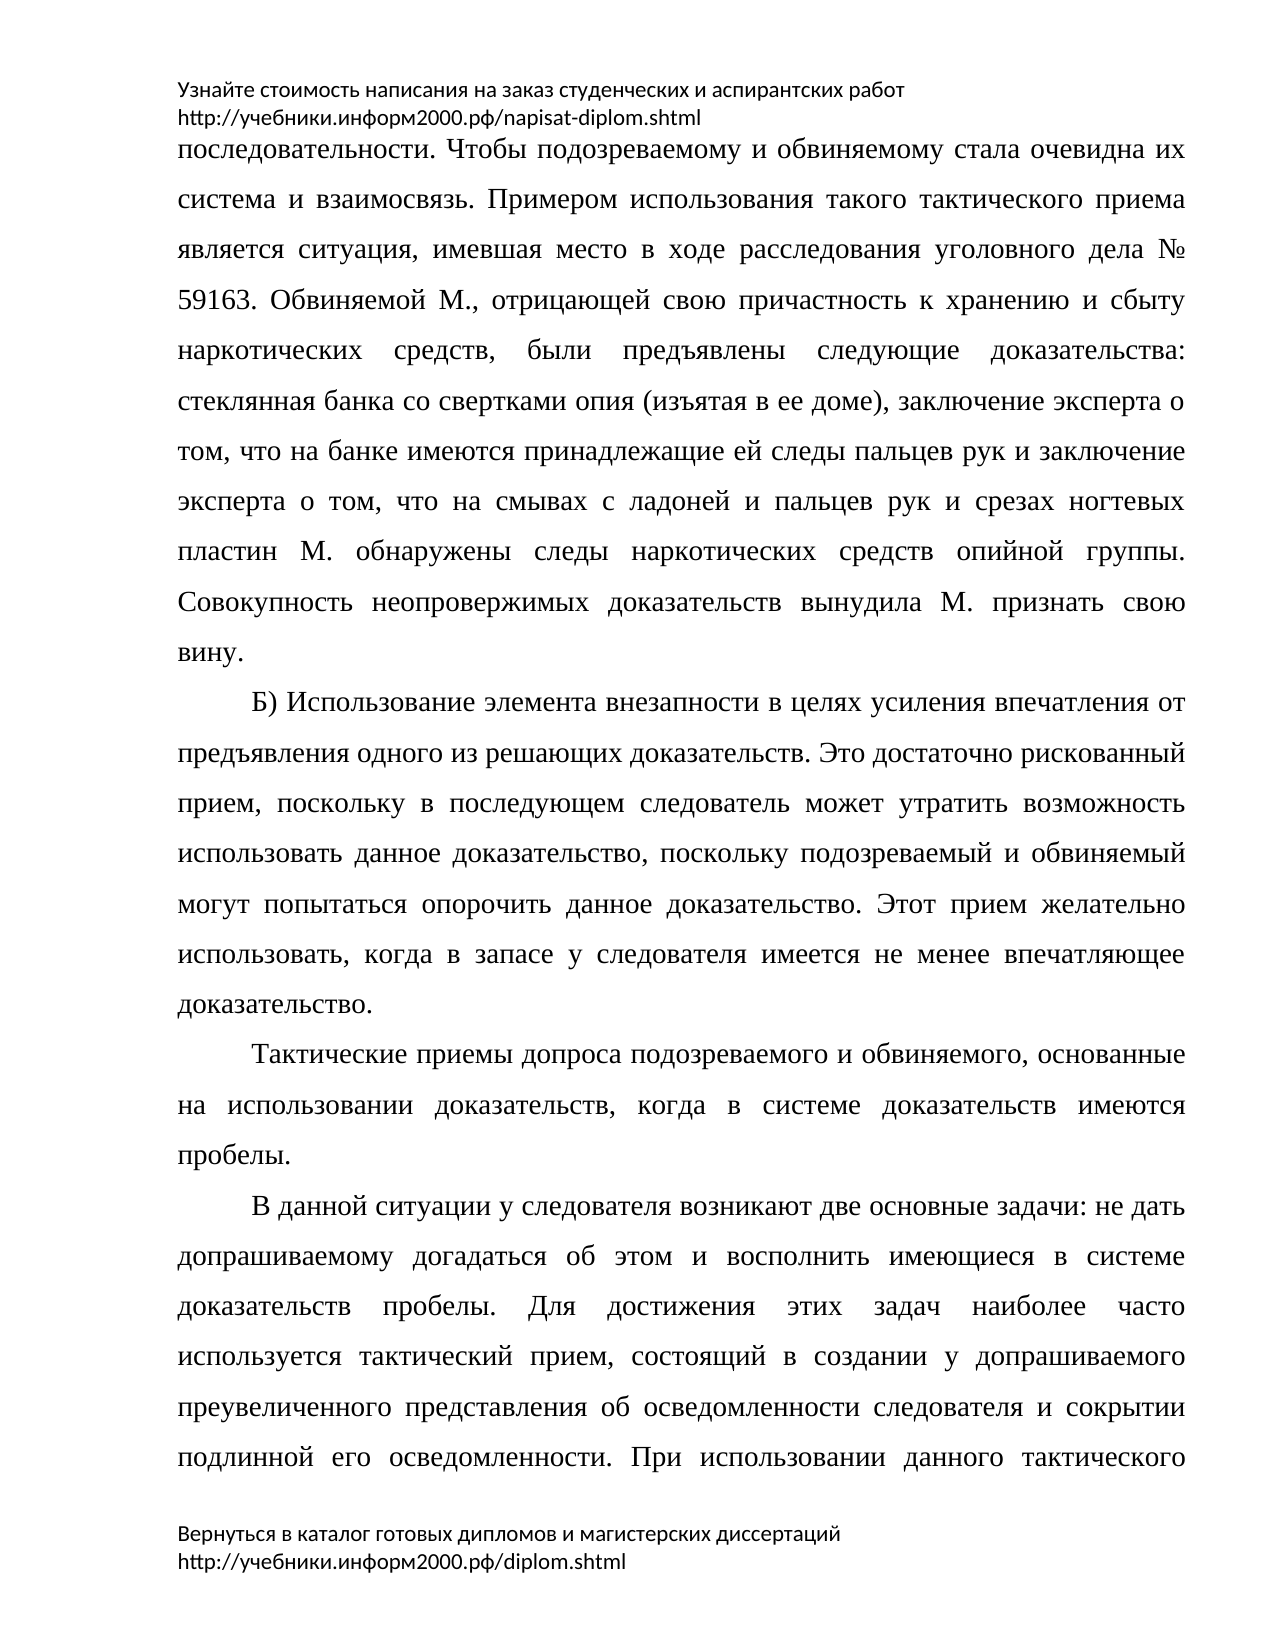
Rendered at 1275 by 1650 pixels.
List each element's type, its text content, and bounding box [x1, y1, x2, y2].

text Тактические приемы допроса подозреваемого и обвиняемого, основанные на использовании доказательств, когда в системе доказательств имеются пробелы. [177, 1037, 1186, 1171]
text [177, 1188, 1186, 1473]
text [177, 131, 1186, 668]
text Б) Использование элемента внезапности в целях усиления впечатления от предъявления одного из решающих доказательств. Это достаточно рискованный прием, поскольку в последующем следователь может утратить возможность использовать данное доказательство, поскольку подозреваемый и обвиняемый могут попытаться опорочить данное доказательство. Этот прием желательно использовать, когда в запасе у следователя имеется не менее впечатляющее доказательство. [177, 684, 1186, 1020]
